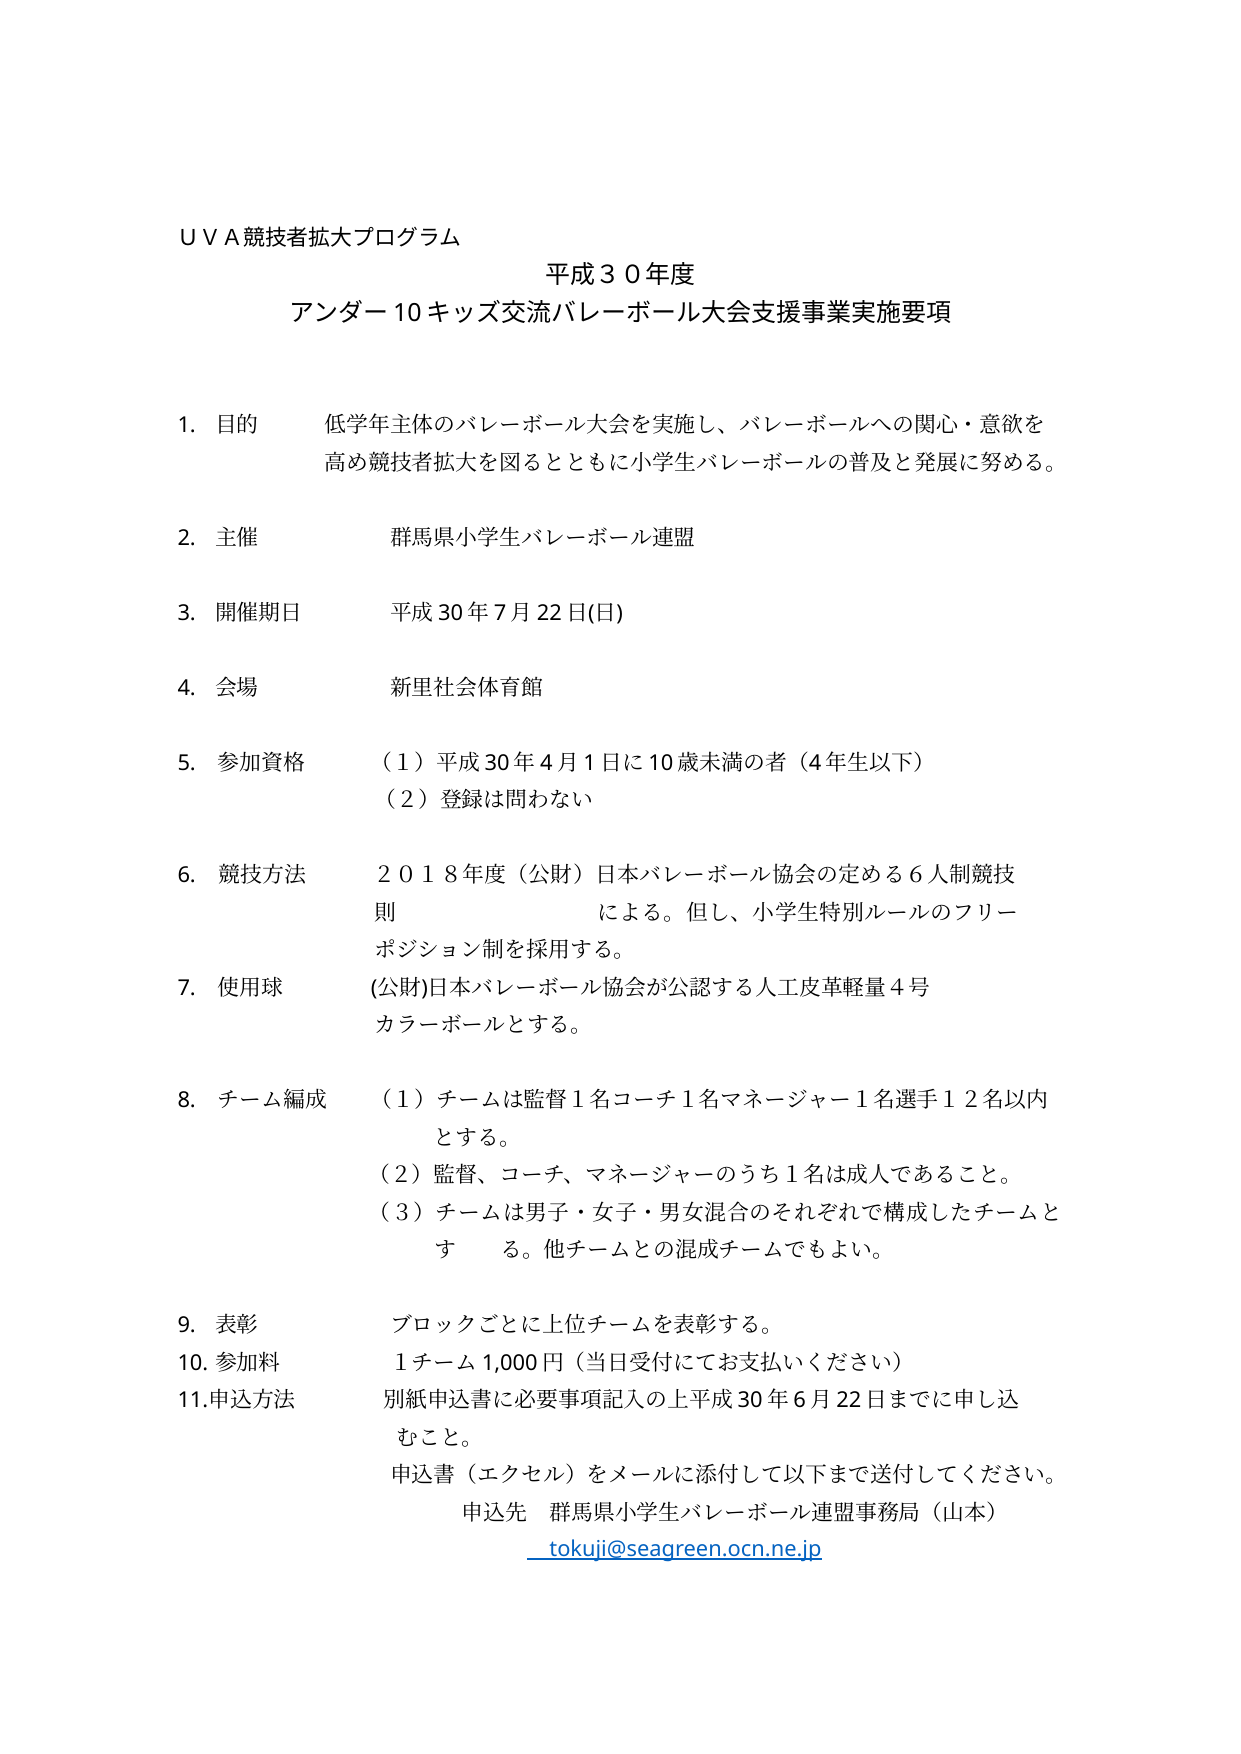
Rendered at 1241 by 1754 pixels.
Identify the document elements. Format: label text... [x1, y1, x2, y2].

list （３）チームは男子・女子・男女混合のそれぞれで構成したチームとす る。他チームとの混成チームでもよい。 [369, 1192, 1063, 1267]
list とする。 [215, 1117, 1063, 1154]
list 主催 群馬県小学生バレーボール連盟 [177, 517, 1063, 554]
text （２）登録は問わない [177, 779, 1019, 817]
text 申込先 群馬県小学生バレーボール連盟事務局（山本） [177, 1492, 1063, 1529]
text 5. 参加資格 （１）平成30年4月1日に10歳未満の者（4年生以下） [177, 742, 1019, 779]
text カラーボールとする。 [352, 1004, 1063, 1042]
list 申込書（エクセル）をメールに添付して以下まで送付してください。 [215, 1454, 1063, 1492]
list 高め競技者拡大を図るとともに小学生バレーボールの普及と発展に努める。 [215, 442, 1063, 479]
list （２）監督、コーチ、マネージャーのうち１名は成人であること。 [215, 1154, 1063, 1192]
text 8. チーム編成 （１）チームは監督１名コーチ１名マネージャー１名選手１２名以内 [177, 1079, 1063, 1117]
text 平成３０年度 [177, 254, 1063, 292]
list 目的 低学年主体のバレーボール大会を実施し、バレーボールへの関心・意欲を [177, 404, 1063, 442]
text 11.申込方法 別紙申込書に必要事項記入の上平成30年6月22日までに申し込 [177, 1379, 1063, 1417]
text むこと。 [177, 1417, 1063, 1454]
text 6. 競技方法 ２０１８年度（公財）日本バレーボール協会の定める６人制競技則 による。但し、小学生特別ルールのフリーポジション制を採用する。 [177, 854, 1019, 967]
text アンダー10キッズ交流バレーボール大会支援事業実施要項 [177, 292, 1063, 329]
text tokuji@seagreen.ocn.ne.jp [177, 1529, 1063, 1567]
text ＵＶＡ競技者拡大プログラム [177, 217, 1063, 254]
list 参加料 １チーム1,000円（当日受付にてお支払いください） [177, 1342, 1063, 1379]
list 表彰 ブロックごとに上位チームを表彰する。 [177, 1304, 1063, 1342]
list 開催期日 平成30年7月22日(日) [177, 592, 1063, 629]
text 7. 使用球 (公財)日本バレーボール協会が公認する人工皮革軽量４号 [177, 967, 1063, 1004]
list 会場 新里社会体育館 [177, 667, 1063, 704]
